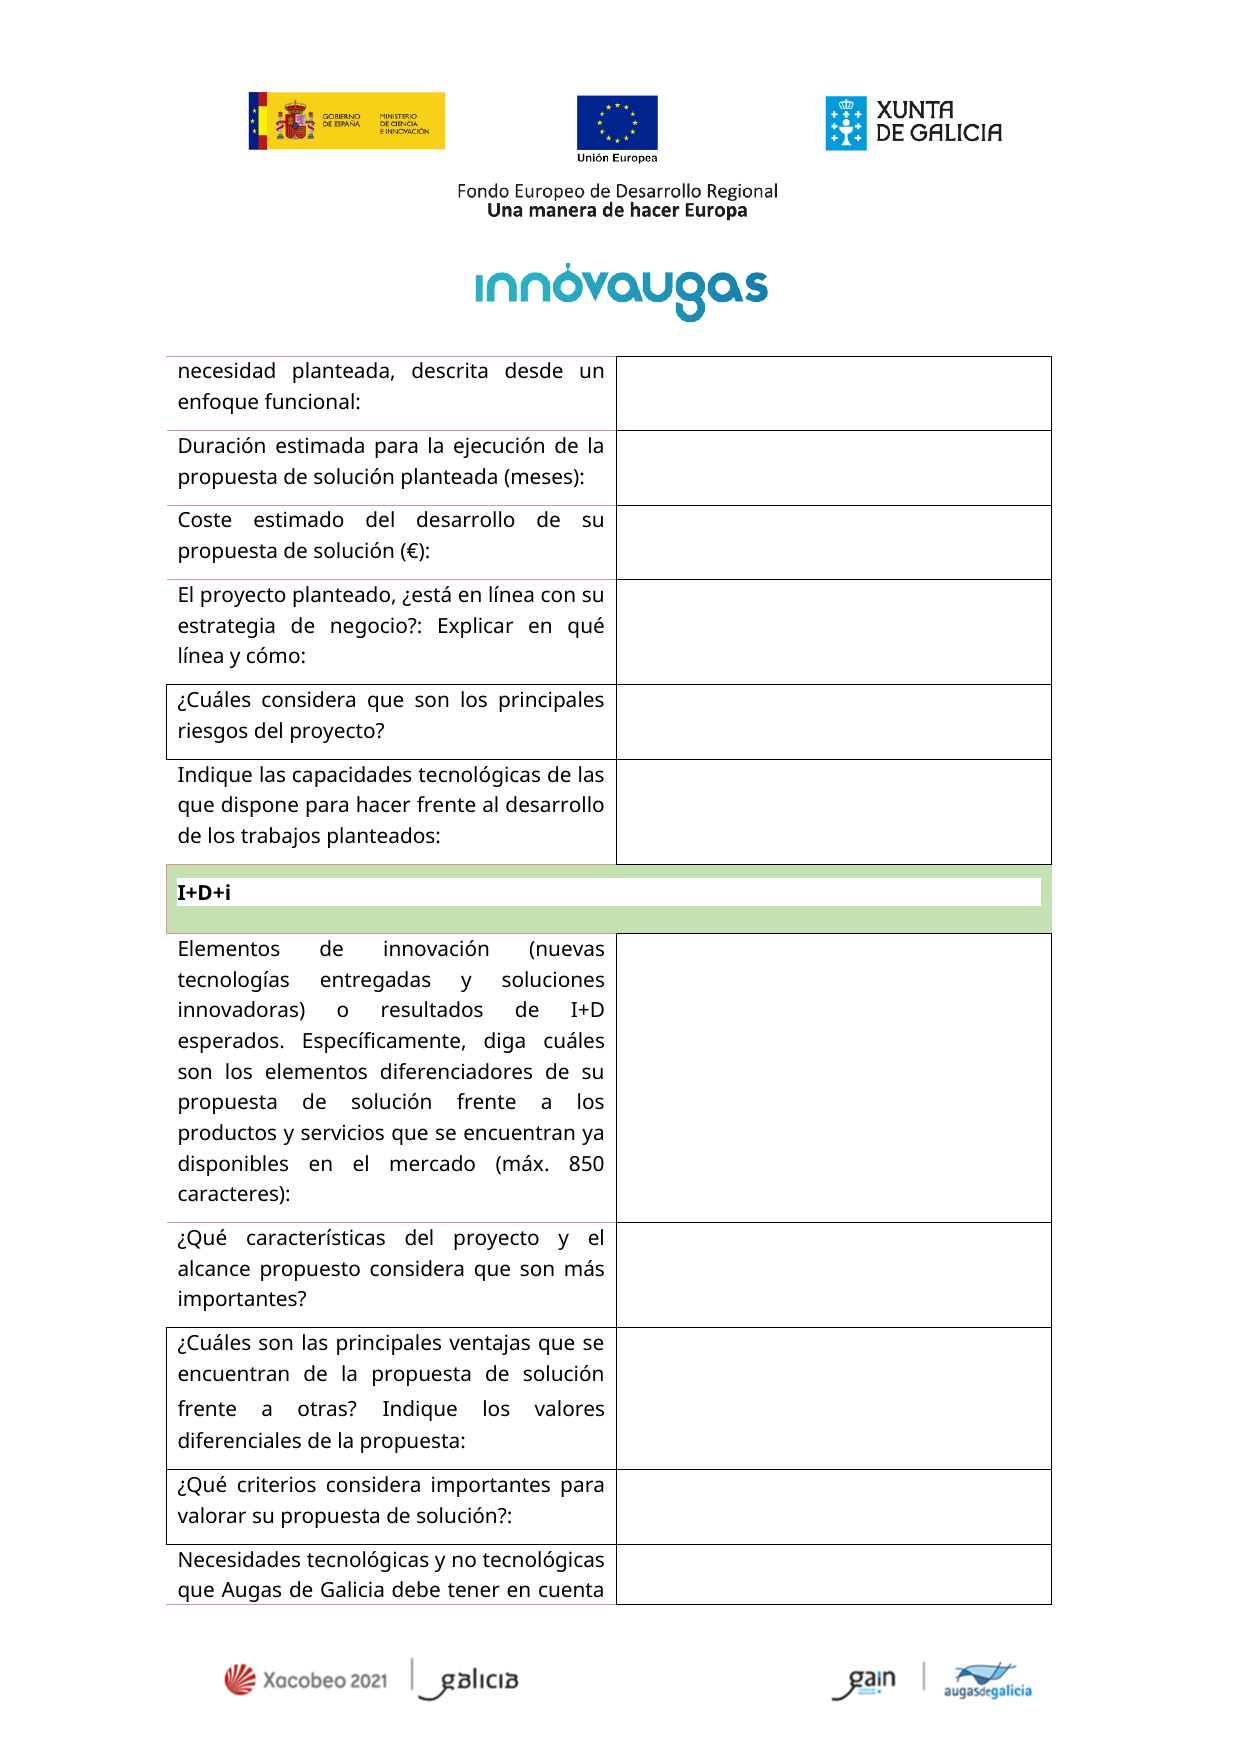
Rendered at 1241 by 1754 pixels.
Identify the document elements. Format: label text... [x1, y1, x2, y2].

table_cell I+D+i [167, 865, 1052, 933]
table_cell [617, 760, 1051, 864]
table_cell [617, 1470, 1051, 1544]
table_cell ¿Cuáles considera que son los principales riesgos del proyecto? [167, 685, 616, 759]
table_cell [617, 1328, 1051, 1469]
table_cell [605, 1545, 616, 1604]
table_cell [166, 357, 616, 430]
table_cell ¿Qué criterios considera importantes para valorar su propuesta de solución?: [167, 1470, 616, 1544]
table_cell [617, 357, 1051, 430]
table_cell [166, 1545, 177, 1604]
table_cell ¿Qué características del proyecto y el alcance propuesto considera que son más importantes? [166, 1222, 616, 1327]
table_cell [617, 431, 1051, 504]
table_cell Duración estimada para la ejecución de la propuesta de solución planteada (meses): [166, 430, 616, 504]
table_cell Coste estimado del desarrollo de su propuesta de solución (€): [166, 505, 616, 579]
table_cell [617, 1223, 1051, 1327]
picture [790, 1639, 1068, 1716]
table_cell ¿Cuáles son las principales ventajas que se encuentran de la propuesta de solución frente a otras? Indique los valores diferenciales de la propuesta: [167, 1328, 616, 1469]
table_cell [617, 1545, 1051, 1604]
table_cell Elementos de innovación (nuevas tecnologías entregadas y soluciones innovadoras) o resultados de I+D esperados. Específicamente, diga cuáles son los elementos diferenciadores de su propuesta de solución frente a los productos y servicios que se encuentran ya disponibles en el mercado (máx. 850 caracteres): [166, 934, 616, 1222]
table_cell [617, 934, 1051, 1222]
table_cell El proyecto planteado, ¿está en línea con su estrategia de negocio?: Explicar en qué línea y cómo: [166, 579, 616, 684]
table_cell [617, 580, 1051, 684]
table_cell [617, 506, 1051, 579]
table_cell [617, 685, 1051, 759]
picture [181, 1631, 568, 1725]
table_cell Indique las capacidades tecnológicas de las que dispone para hacer frente al desarrollo de los trabajos planteados: [166, 760, 616, 864]
